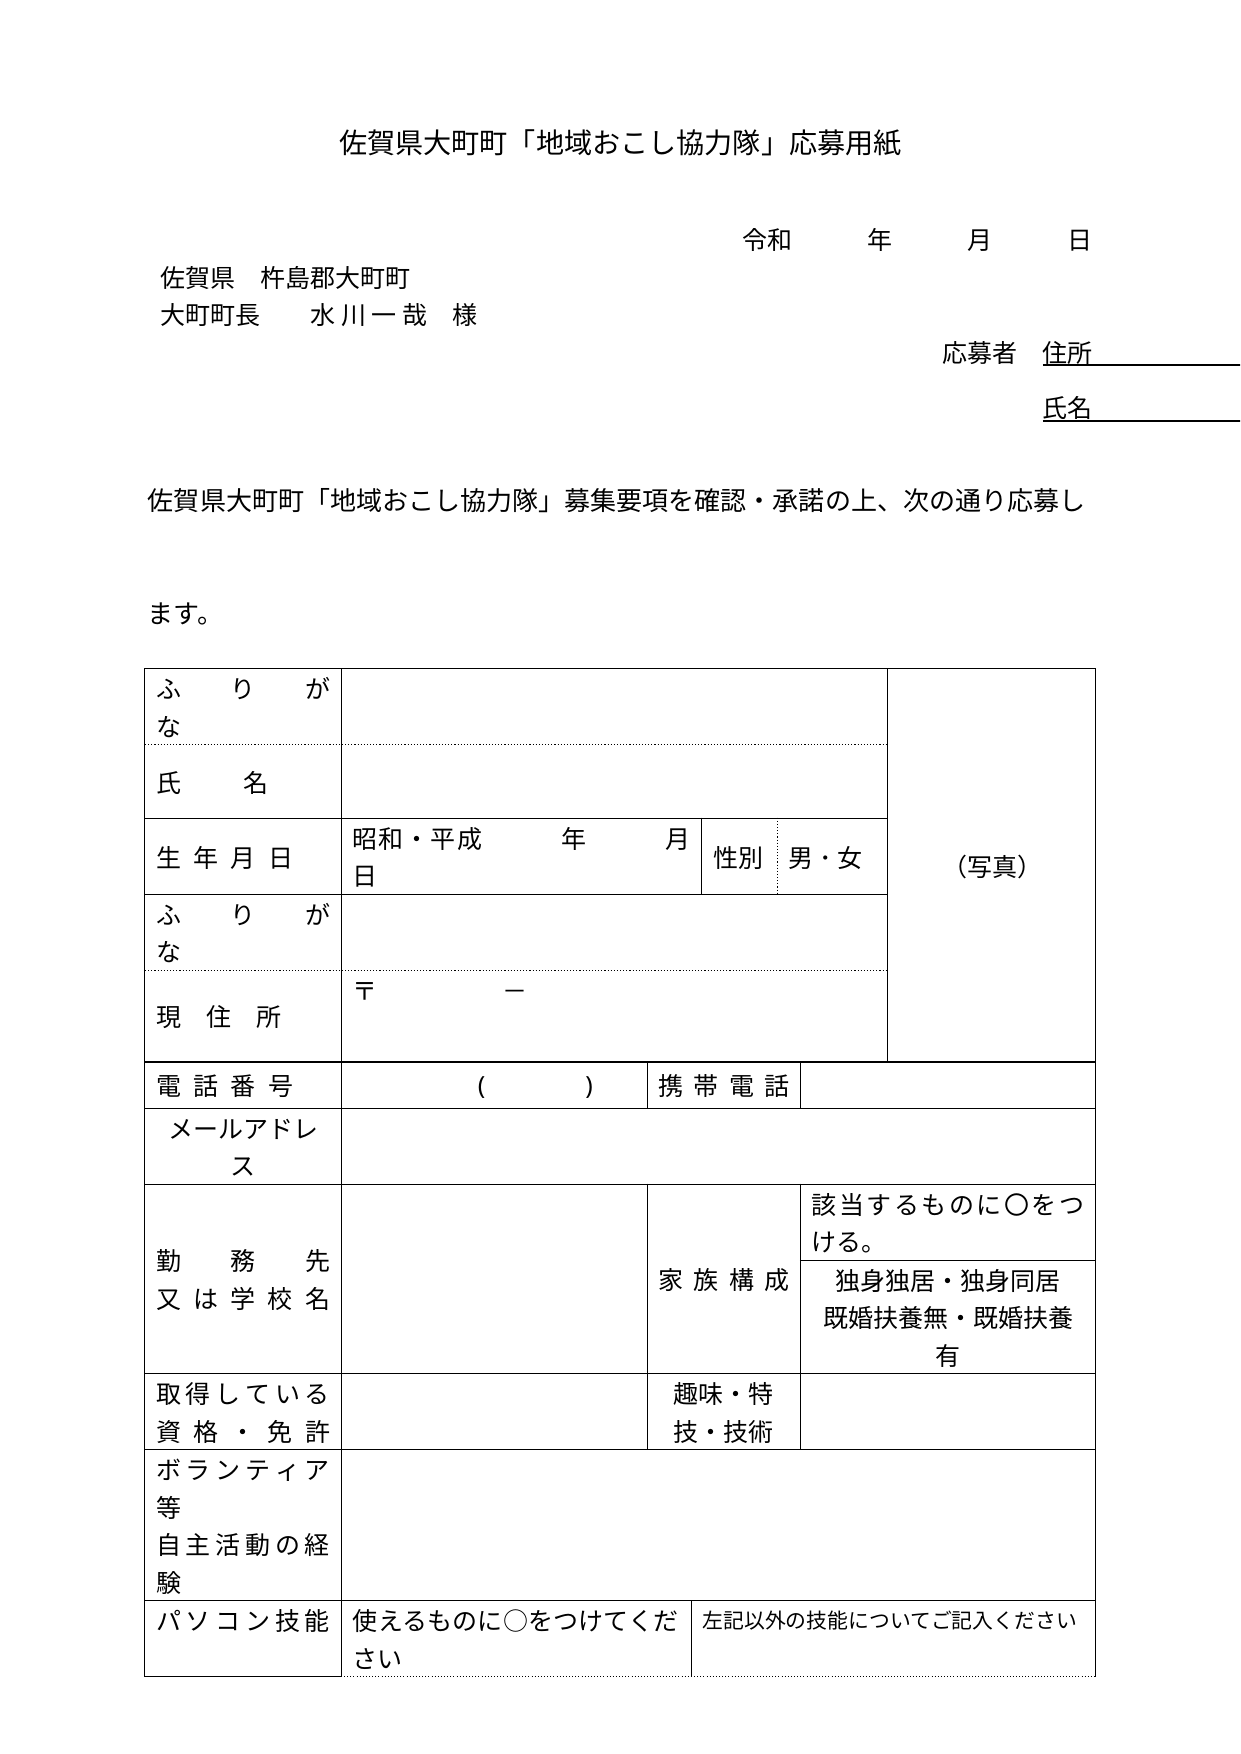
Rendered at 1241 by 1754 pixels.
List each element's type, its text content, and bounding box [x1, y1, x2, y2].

text 大町町長 水 川 一 哉 様 [148, 295, 1092, 332]
table_cell 氏名 [145, 744, 341, 818]
table_cell ふりがな [145, 895, 341, 970]
text 佐賀県大町町「地域おこし協力隊」募集要項を確認・承諾の上、次の通り応募します。 [148, 462, 1092, 649]
table_cell [342, 1450, 1095, 1600]
table_cell 該当するものに〇をつける。 [801, 1185, 1095, 1259]
table_cell 〒 － [342, 970, 887, 1061]
text 佐賀県大町町「地域おこし協力隊」応募用紙 [148, 104, 1092, 179]
table_cell 性別 [702, 819, 777, 894]
table_cell メールアドレス [145, 1109, 341, 1183]
text 令和 年 月 日 [148, 220, 1092, 257]
table_cell [342, 744, 887, 818]
table_cell [342, 1109, 1095, 1183]
table_cell 男 ･ 女 [777, 819, 887, 894]
table_cell 現住所 [145, 970, 341, 1061]
table_cell 独身独居・独身同居 既婚扶養無・既婚扶養有 [801, 1261, 1095, 1373]
table_cell [342, 1185, 647, 1373]
text 佐賀県 杵島郡大町町 [148, 257, 1092, 295]
table_cell ( ) [342, 1063, 647, 1107]
table_cell 生年月日 [145, 819, 341, 894]
text 氏名 [148, 388, 1092, 426]
table_cell 左記以外の技能についてご記入ください [692, 1601, 1095, 1676]
table_cell 使えるものに○をつけてください [342, 1601, 691, 1676]
table_cell [342, 1374, 647, 1449]
table_cell 家族構成 [648, 1185, 800, 1373]
table_cell [801, 1063, 1095, 1107]
table_cell 趣味・特技・技術 [648, 1374, 800, 1449]
table_header [342, 669, 887, 744]
table_header ふりがな [145, 669, 341, 744]
table_cell [342, 895, 887, 970]
table_cell ボランティア等 自主活動の経験 [145, 1450, 341, 1600]
table_header （写真） [888, 669, 1095, 1061]
table_cell 携帯電話 [648, 1063, 800, 1107]
table_cell 勤務先 又は学校名 [145, 1185, 341, 1373]
table_cell 電話番号 [145, 1063, 341, 1107]
table_cell パソコン技能 [145, 1601, 341, 1676]
text 応募者 住所 [148, 332, 1092, 370]
table_cell 取得している 資格・免許 [145, 1374, 341, 1449]
table_cell 昭和・平成 年 月 日 [342, 819, 701, 894]
table_cell [801, 1374, 1095, 1449]
